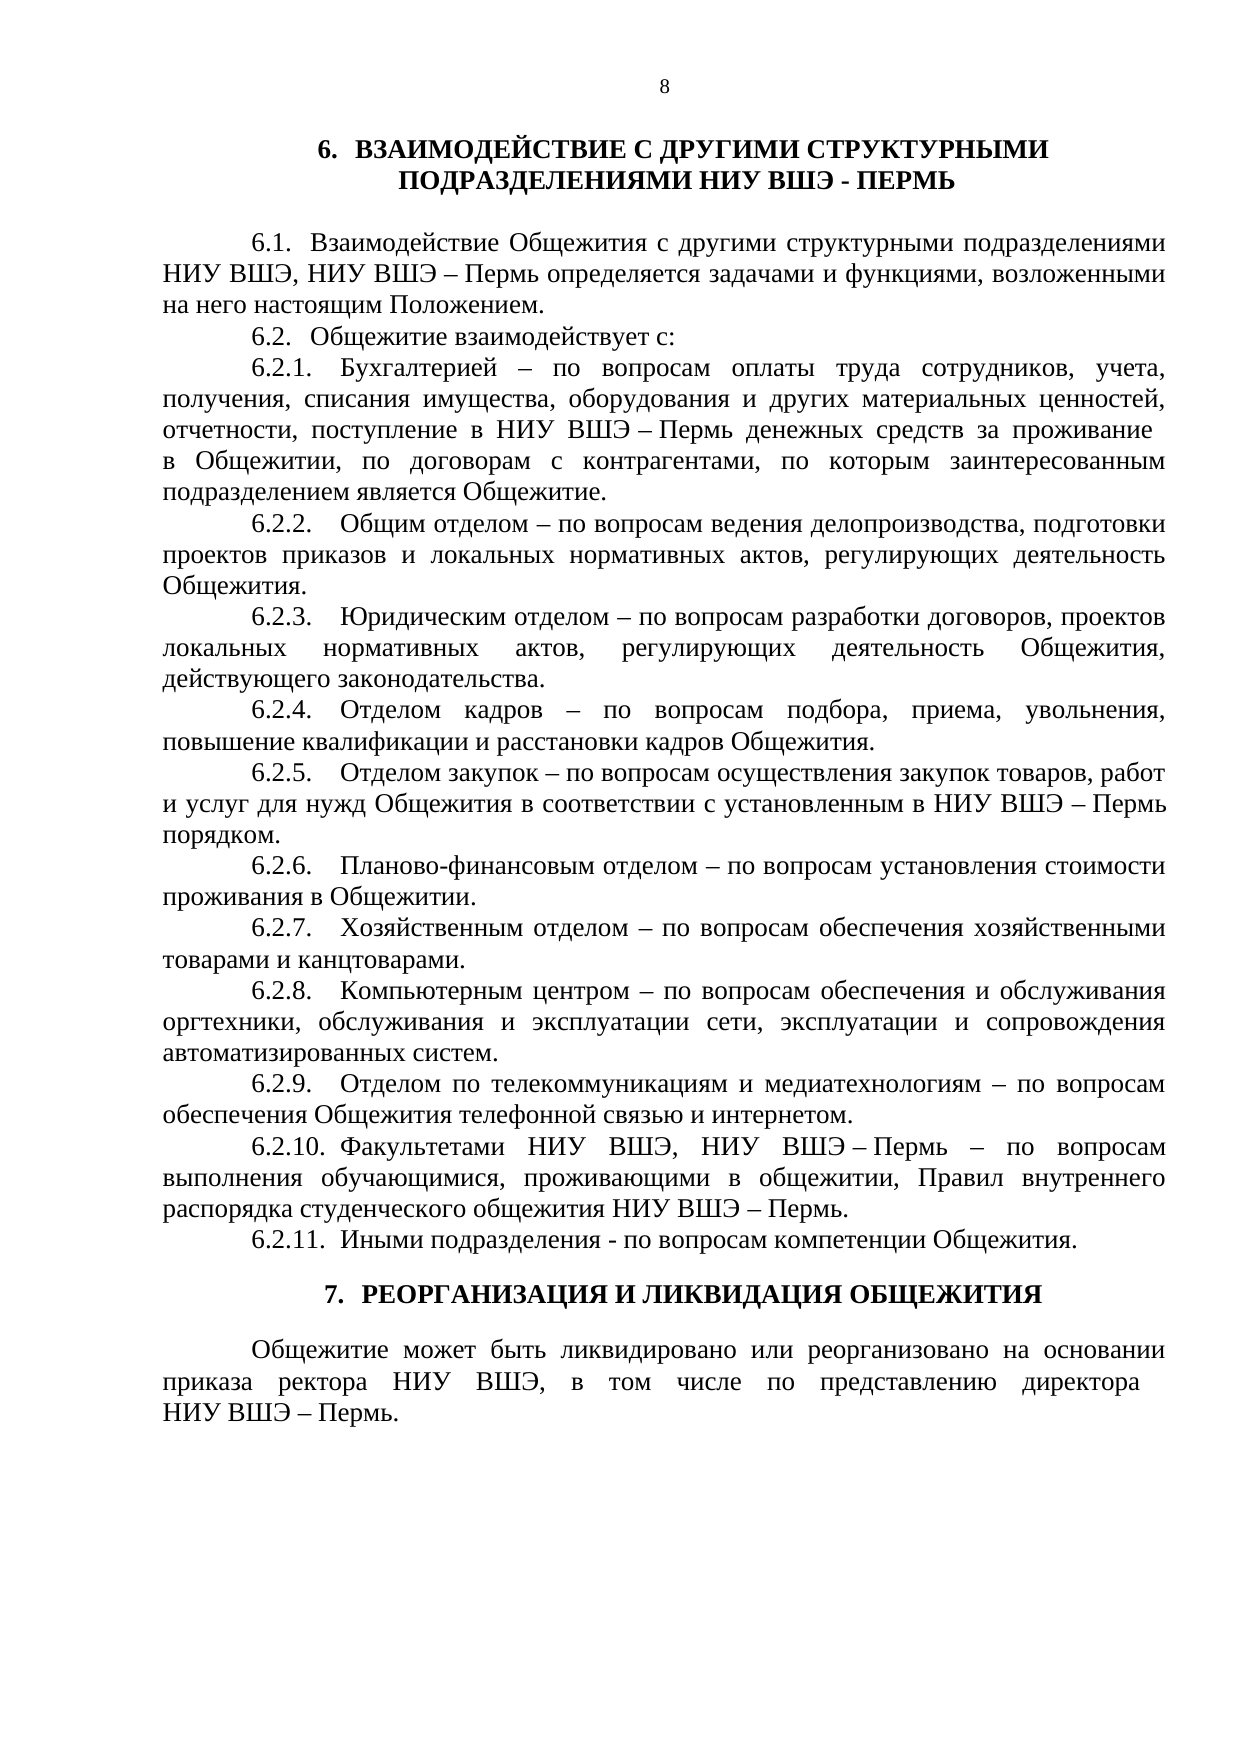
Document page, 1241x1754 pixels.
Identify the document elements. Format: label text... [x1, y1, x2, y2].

list Компьютерным центром – по вопросам обеспечения и обслуживания оргтехники, обслуживания и эксплуатации сети, эксплуатации и сопровождения автоматизированных систем. [162, 974, 1167, 1067]
list Факультетами НИУ ВШЭ, НИУ ВШЭ – Пермь – по вопросам выполнения обучающимися, проживающими в общежитии, Правил внутреннего распорядка студенческого общежития НИУ ВШЭ – Пермь. [162, 1129, 1167, 1223]
list Планово-финансовым отделом – по вопросам установления стоимости проживания в Общежитии. [162, 849, 1167, 912]
list Бухгалтерией – по вопросам оплаты труда сотрудников, учета, получения, списания имущества, оборудования и других материальных ценностей, отчетности, поступление в НИУ ВШЭ – Пермь денежных средств за проживание в Общежитии, по договорам с контрагентами, по которым заинтересованным подразделением является Общежитие. [162, 351, 1167, 507]
title ПОДРАЗДЕЛЕНИЯМИ НИУ ВШЭ - ПЕРМЬ [398, 164, 1167, 195]
list Отделом кадров – по вопросам подбора, приема, увольнения, повышение квалификации и расстановки кадров Общежития. [162, 693, 1167, 756]
list Юридическим отделом – по вопросам разработки договоров, проектов локальных нормативных актов, регулирующих деятельность Общежития, действующего законодательства. [162, 600, 1167, 693]
list Хозяйственным отделом – по вопросам обеспечения хозяйственными товарами и канцтоварами. [162, 912, 1167, 974]
list Отделом закупок – по вопросам осуществления закупок товаров, работ и услуг для нужд Общежития в соответствии с установленным в НИУ ВШЭ – Пермь порядком. [162, 756, 1167, 849]
list Отделом по телекоммуникациям и медиатехнологиям – по вопросам обеспечения Общежития телефонной связью и интернетом. [162, 1067, 1167, 1129]
list Взаимодействие Общежития с другими структурными подразделениями НИУ ВШЭ, НИУ ВШЭ – Пермь определяется задачами и функциями, возложенными на него настоящим Положением. [162, 226, 1167, 320]
list Общим отделом – по вопросам ведения делопроизводства, подготовки проектов приказов и локальных нормативных актов, регулирующих деятельность Общежития. [162, 507, 1167, 600]
title РЕОРГАНИЗАЦИЯ И ЛИКВИДАЦИЯ ОБЩЕЖИТИЯ [200, 1278, 1167, 1309]
title ВЗАИМОДЕЙСТВИЕ С ДРУГИМИ СТРУКТУРНЫМИ [200, 133, 1167, 164]
list Общежитие взаимодействует с: [162, 320, 1167, 351]
list Иными подразделения - по вопросам компетенции Общежития. [162, 1223, 1167, 1254]
title Общежитие может быть ликвидировано или реорганизовано на основании приказа ректора НИУ ВШЭ, в том числе по представлению директора НИУ ВШЭ – Пермь. [162, 1333, 1167, 1427]
